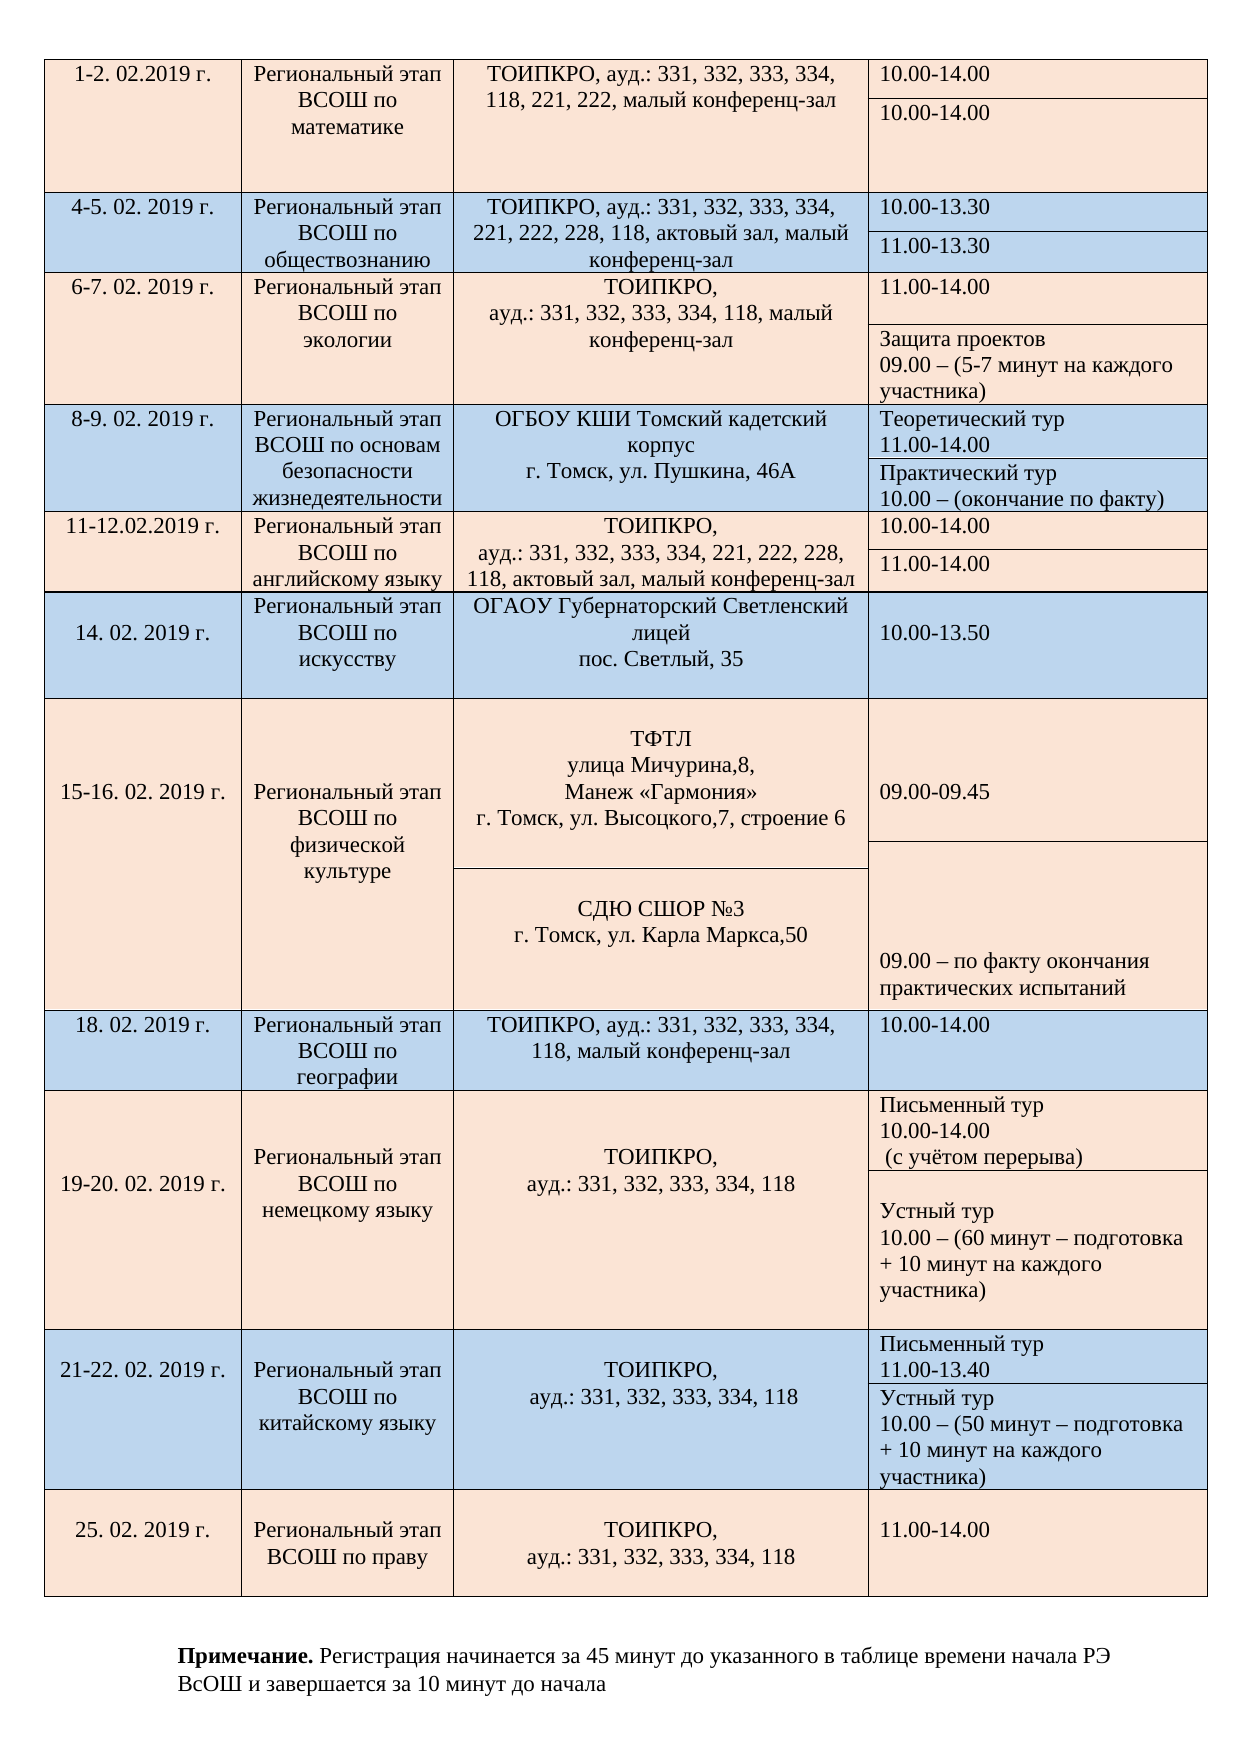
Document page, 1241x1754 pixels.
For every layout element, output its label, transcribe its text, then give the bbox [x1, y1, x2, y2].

table_cell Устный тур 10.00 – (50 минут – подготовка + 10 минут на каждого участника) [869, 1384, 1207, 1489]
table_cell 1-2. 02.2019 г. [45, 60, 241, 192]
table_cell 09.00-09.45 [869, 699, 1207, 841]
table_cell ОГБОУ КШИ Томский кадетский корпус г. Томск, ул. Пушкина, 46А [454, 405, 868, 511]
table_cell ТОИПКРО, ауд.: 331, 332, 333, 334, 118, 221, 222, малый конференц-зал [454, 60, 868, 192]
table_cell СДЮ СШОР №3 г. Томск, ул. Карла Маркса,50 [454, 869, 868, 1009]
table_cell 15-16. 02. 2019 г. [45, 699, 241, 1009]
table_cell Региональный этап ВСОШ по искусству [242, 593, 453, 698]
table_cell 10.00-13.30 [869, 193, 1207, 231]
table_cell Региональный этап ВСОШ по математике [242, 60, 453, 192]
table_cell Региональный этап ВСОШ по экологии [242, 273, 453, 404]
table_cell 11.00-14.00 [869, 550, 1207, 591]
table_cell Письменный тур 10.00-14.00 (с учётом перерыва) [869, 1091, 1207, 1170]
table_cell 8-9. 02. 2019 г. [45, 405, 241, 511]
table_cell 14. 02. 2019 г. [45, 593, 241, 698]
table_cell Региональный этап ВСОШ по основам безопасности жизнедеятельности [242, 405, 453, 511]
table_cell Региональный этап ВСОШ по обществознанию [242, 193, 453, 272]
table_cell Устный тур 10.00 – (60 минут – подготовка + 10 минут на каждого участника) [869, 1171, 1207, 1329]
table_cell 19-20. 02. 2019 г. [45, 1091, 241, 1329]
table_cell ТОИПКРО, ауд.: 331, 332, 333, 334, 118, малый конференц-зал [454, 1011, 868, 1090]
table_cell 25. 02. 2019 г. [45, 1490, 241, 1596]
table_cell Региональный этап ВСОШ по физической культуре [242, 699, 453, 1009]
table_cell 11.00-13.30 [869, 232, 1207, 272]
table_cell Письменный тур 11.00-13.40 [869, 1330, 1207, 1383]
table_cell 10.00-14.00 [869, 99, 1207, 192]
table_cell ТОИПКРО, ауд.: 331, 332, 333, 334, 118 [454, 1091, 868, 1329]
table_cell 11.00-14.00 [869, 273, 1207, 324]
text Примечание. Регистрация начинается за 45 минут до указанного в таблице времени начала РЭ ВсОШ и завершается за 10 минут до начала [177, 1642, 1152, 1697]
table_cell Региональный этап ВСОШ по праву [242, 1490, 453, 1596]
table_cell 21-22. 02. 2019 г. [45, 1330, 241, 1489]
table_cell 4-5. 02. 2019 г. [45, 193, 241, 272]
table_cell Региональный этап ВСОШ по китайскому языку [242, 1330, 453, 1489]
table_cell Региональный этап ВСОШ по географии [242, 1011, 453, 1090]
table_cell 11.00-14.00 [869, 1490, 1207, 1596]
table_cell 18. 02. 2019 г. [45, 1011, 241, 1090]
table_cell Теоретический тур 11.00-14.00 [869, 405, 1207, 457]
table_cell 11-12.02.2019 г. [45, 512, 241, 591]
table_cell ТОИПКРО, ауд.: 331, 332, 333, 334, 118, малый конференц-зал [454, 273, 868, 404]
table_cell ТОИПКРО, ауд.: 331, 332, 333, 334, 118 [454, 1330, 868, 1489]
table_cell 10.00-14.00 [869, 1011, 1207, 1090]
table_cell ОГАОУ Губернаторский Светленский лицей пос. Светлый, 35 [454, 593, 868, 698]
table_cell ТОИПКРО, ауд.: 331, 332, 333, 334, 118 [454, 1490, 868, 1596]
table_cell Региональный этап ВСОШ по английскому языку [242, 512, 453, 591]
table_cell Практический тур 10.00 – (окончание по факту) [869, 459, 1207, 511]
table_cell 09.00 – по факту окончания практических испытаний [869, 842, 1207, 1009]
table_cell ТФТЛ улица Мичурина,8, Манеж «Гармония» г. Томск, ул. Высоцкого,7, строение 6 [454, 699, 868, 867]
table_cell ТОИПКРО, ауд.: 331, 332, 333, 334, 221, 222, 228, 118, актовый зал, малый конференц-зал [454, 512, 868, 591]
table_cell 10.00-14.00 [869, 60, 1207, 98]
table_cell 10.00-14.00 [869, 512, 1207, 549]
table_cell Региональный этап ВСОШ по немецкому языку [242, 1091, 453, 1329]
table_cell 10.00-13.50 [869, 593, 1207, 698]
table_cell Защита проектов 09.00 – (5-7 минут на каждого участника) [869, 325, 1207, 404]
table_cell 6-7. 02. 2019 г. [45, 273, 241, 404]
table_cell ТОИПКРО, ауд.: 331, 332, 333, 334, 221, 222, 228, 118, актовый зал, малый конференц-зал [454, 193, 868, 272]
